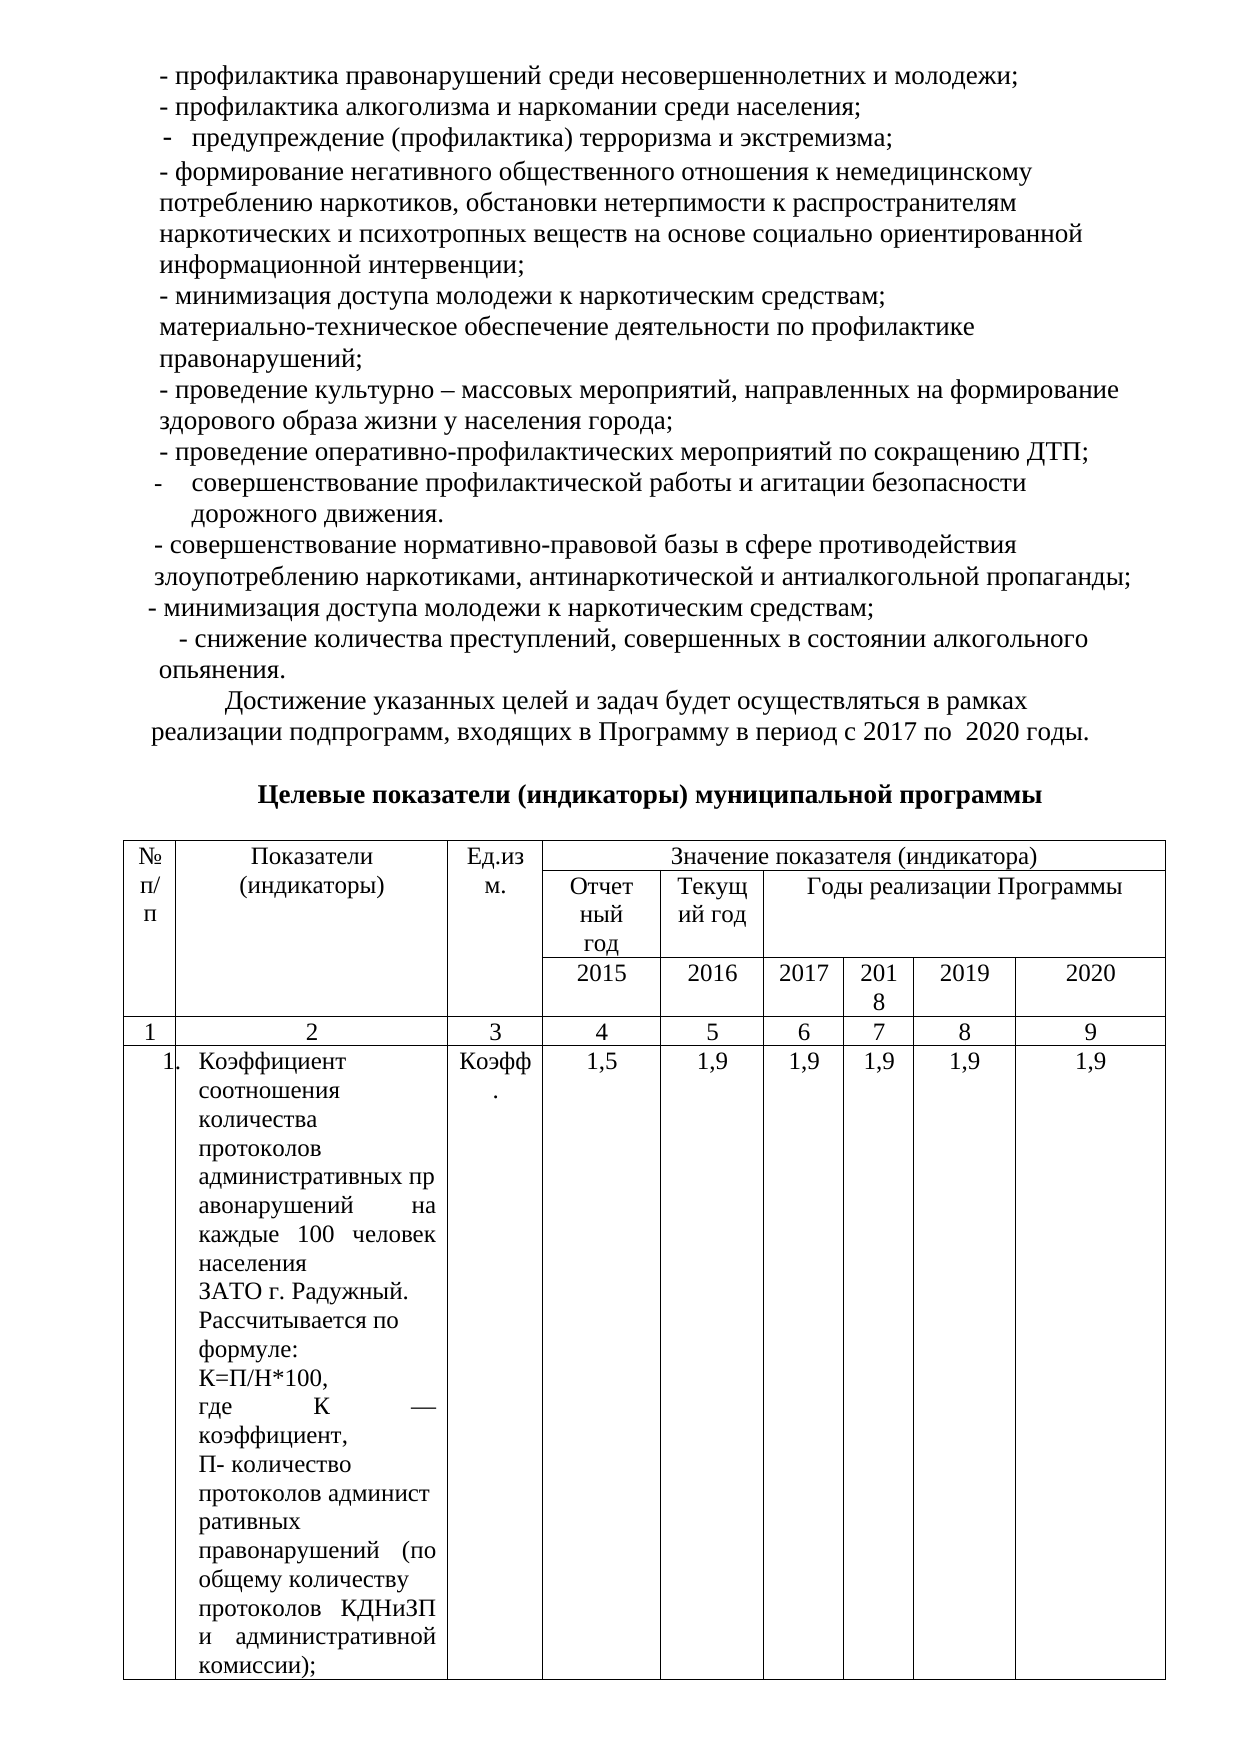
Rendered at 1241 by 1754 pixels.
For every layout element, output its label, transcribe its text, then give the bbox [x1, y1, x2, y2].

text - профилактика правонарушений среди несовершеннолетних и молодежи; [159, 59, 1140, 90]
table_cell 1,9 [764, 1046, 843, 1679]
table_cell 2016 [661, 958, 763, 1016]
text - снижение количества преступлений, совершенных в состоянии алкогольного опьянения. [158, 622, 1152, 684]
table_header Ед.изм. [448, 841, 542, 1016]
text материально-техническое обеспечение деятельности по профилактике правонарушений; [159, 311, 1140, 373]
table_cell Коэфф. [448, 1046, 542, 1679]
table_cell Отчетный год [543, 871, 660, 957]
table_header Показатели (индикаторы) [176, 841, 447, 1016]
table_cell 2015 [543, 958, 660, 1016]
table_cell 2 [176, 1017, 447, 1045]
text - профилактика алкоголизма и наркомании среди населения; [159, 90, 1140, 121]
table_cell Текущий год [661, 871, 763, 957]
text - минимизация доступа молодежи к наркотическим средствам; [159, 279, 1140, 311]
table_cell [124, 1046, 175, 1679]
list совершенствование профилактической работы и агитации безопасности дорожного движения. [154, 466, 1152, 528]
table_cell 3 [448, 1017, 542, 1045]
table_cell Годы реализации Программы [764, 871, 1165, 957]
text - формирование негативного общественного отношения к немедицинскому потреблению наркотиков, обстановки нетерпимости к распространителям наркотических и психотропных веществ на основе социально ориентированной информационной интервенции; [159, 155, 1140, 279]
table_cell 6 [764, 1017, 843, 1045]
text - проведение культурно – массовых мероприятий, направленных на формирование здорового образа жизни у населения города; [159, 373, 1140, 435]
table_header Значение показателя (индикатора) [543, 841, 1165, 870]
text - предупреждение (профилактика) терроризма и экстремизма; [159, 121, 1140, 155]
text Достижение указанных целей и задач будет осуществляться в рамках реализации подпрограмм, входящих в Программу в период с 2017 по 2020 годы. [151, 684, 1164, 747]
text Целевые показатели (индикаторы) муниципальной программы [148, 778, 1152, 809]
table_cell 1,9 [661, 1046, 763, 1679]
table_cell 1,9 [914, 1046, 1015, 1679]
table_header № п/п [124, 841, 175, 1016]
table_cell 2018 [844, 958, 913, 1016]
text - минимизация доступа молодежи к наркотическим средствам; [74, 591, 1152, 622]
table_cell 1 [124, 1017, 175, 1045]
table_cell 7 [844, 1017, 913, 1045]
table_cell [176, 1046, 447, 1679]
table_cell 5 [661, 1017, 763, 1045]
text - совершенствование нормативно-правовой базы в сфере противодействия злоупотреблению наркотиками, антинаркотической и антиалкогольной пропаганды; [154, 528, 1152, 591]
table_cell 4 [543, 1017, 660, 1045]
table_cell 2020 [1016, 958, 1165, 1016]
text - проведение оперативно-профилактических мероприятий по сокращению ДТП; [159, 435, 1140, 466]
table_cell 9 [1016, 1017, 1165, 1045]
table_cell 1,9 [844, 1046, 913, 1679]
table_cell 1,5 [543, 1046, 660, 1679]
table_cell 1,9 [1016, 1046, 1165, 1679]
table_cell 8 [914, 1017, 1015, 1045]
table_cell 2017 [764, 958, 843, 1016]
table_cell 2019 [914, 958, 1015, 1016]
